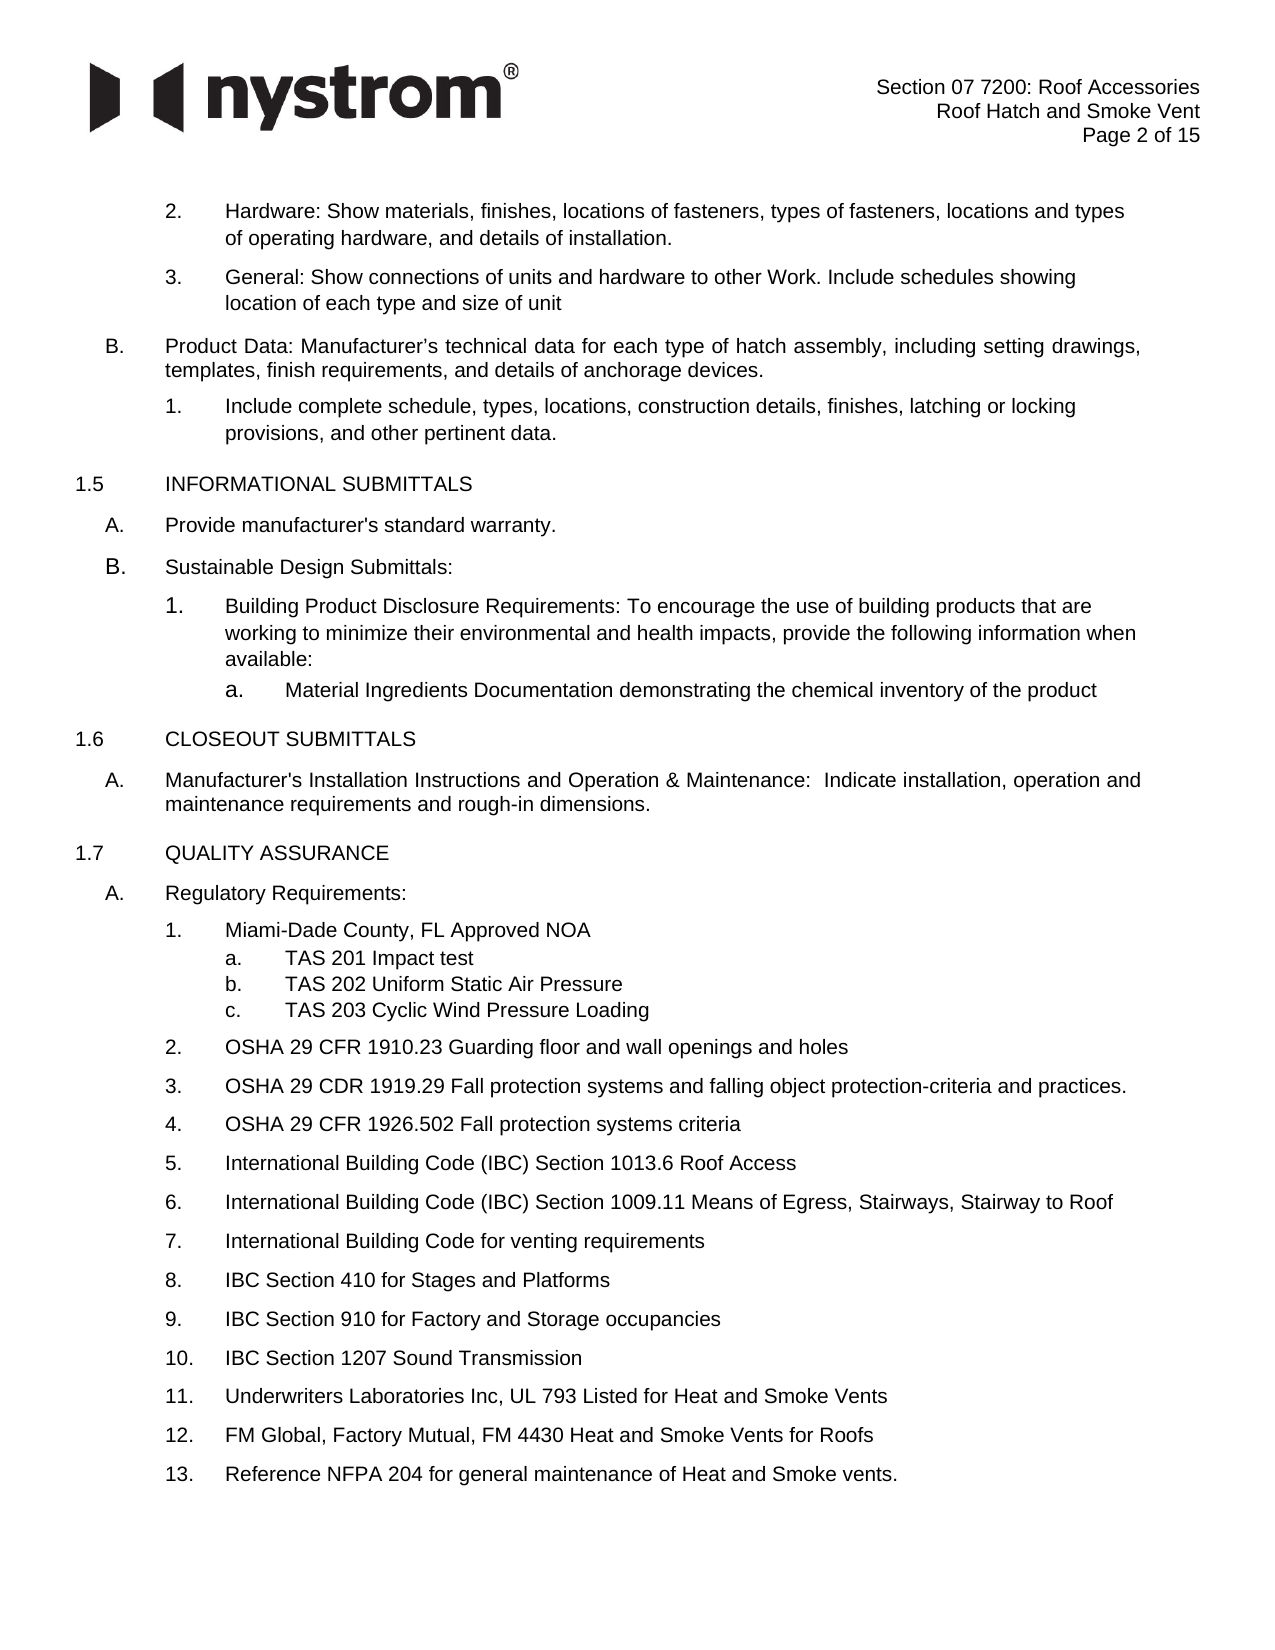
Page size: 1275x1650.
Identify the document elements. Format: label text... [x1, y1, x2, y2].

text Reference NFPA 204 for general maintenance of Heat and Smoke vents. [165, 1462, 1143, 1486]
text IBC Section 1207 Sound Transmission [165, 1345, 1143, 1369]
text OSHA 29 CFR 1926.502 Fall protection systems criteria [165, 1112, 1143, 1136]
text Sustainable Design Submittals: [105, 553, 1143, 579]
text Quality Assurance [75, 841, 1143, 864]
text OSHA 29 CFR 1910.23 Guarding floor and wall openings and holes [165, 1034, 1143, 1058]
text Closeout submittals [75, 727, 1143, 751]
text Underwriters Laboratories Inc, UL 793 Listed for Heat and Smoke Vents [165, 1384, 1143, 1408]
text OSHA 29 CDR 1919.29 Fall protection systems and falling object protection-criteria and practices. [165, 1073, 1143, 1097]
text Include complete schedule, types, locations, construction details, finishes, latching or locking provisions, and other pertinent data. [165, 394, 1143, 444]
text informational submittals [75, 472, 1143, 496]
text Product Data: Manufacturer’s technical data for each type of hatch assembly, including setting drawings, templates, finish requirements, and details of anchorage devices. [105, 334, 1143, 382]
text General: Show connections of units and hardware to other Work. Include schedules showing location of each type and size of unit [165, 264, 1143, 315]
text IBC Section 910 for Factory and Storage occupancies [165, 1307, 1143, 1331]
text Provide manufacturer's standard warranty. [105, 513, 1143, 537]
text FM Global, Factory Mutual, FM 4430 Heat and Smoke Vents for Roofs [165, 1423, 1143, 1447]
text International Building Code for venting requirements [165, 1229, 1143, 1253]
text Manufacturer's Installation Instructions and Operation & Maintenance: Indicate installation, operation and maintenance requirements and rough-in dimensions. [105, 768, 1143, 816]
text Building Product Disclosure Requirements: To encourage the use of building products that are working to minimize their environmental and health impacts, provide the following information when available: [165, 592, 1143, 671]
text Material Ingredients Documentation demonstrating the chemical inventory of the product [225, 676, 1143, 702]
picture [71, 50, 519, 146]
text TAS 201 Impact test [225, 946, 1143, 970]
text Hardware: Show materials, finishes, locations of fasteners, types of fasteners, locations and types of operating hardware, and details of installation. [165, 199, 1143, 249]
text Regulatory Requirements: [105, 881, 1143, 905]
text Miami-Dade County, FL Approved NOA [165, 918, 1143, 942]
text International Building Code (IBC) Section 1009.11 Means of Egress, Stairways, Stairway to Roof [165, 1190, 1143, 1214]
text TAS 202 Uniform Static Air Pressure [225, 972, 1143, 996]
text IBC Section 410 for Stages and Platforms [165, 1268, 1143, 1292]
text International Building Code (IBC) Section 1013.6 Roof Access [165, 1151, 1143, 1175]
text TAS 203 Cyclic Wind Pressure Loading [225, 998, 1143, 1022]
